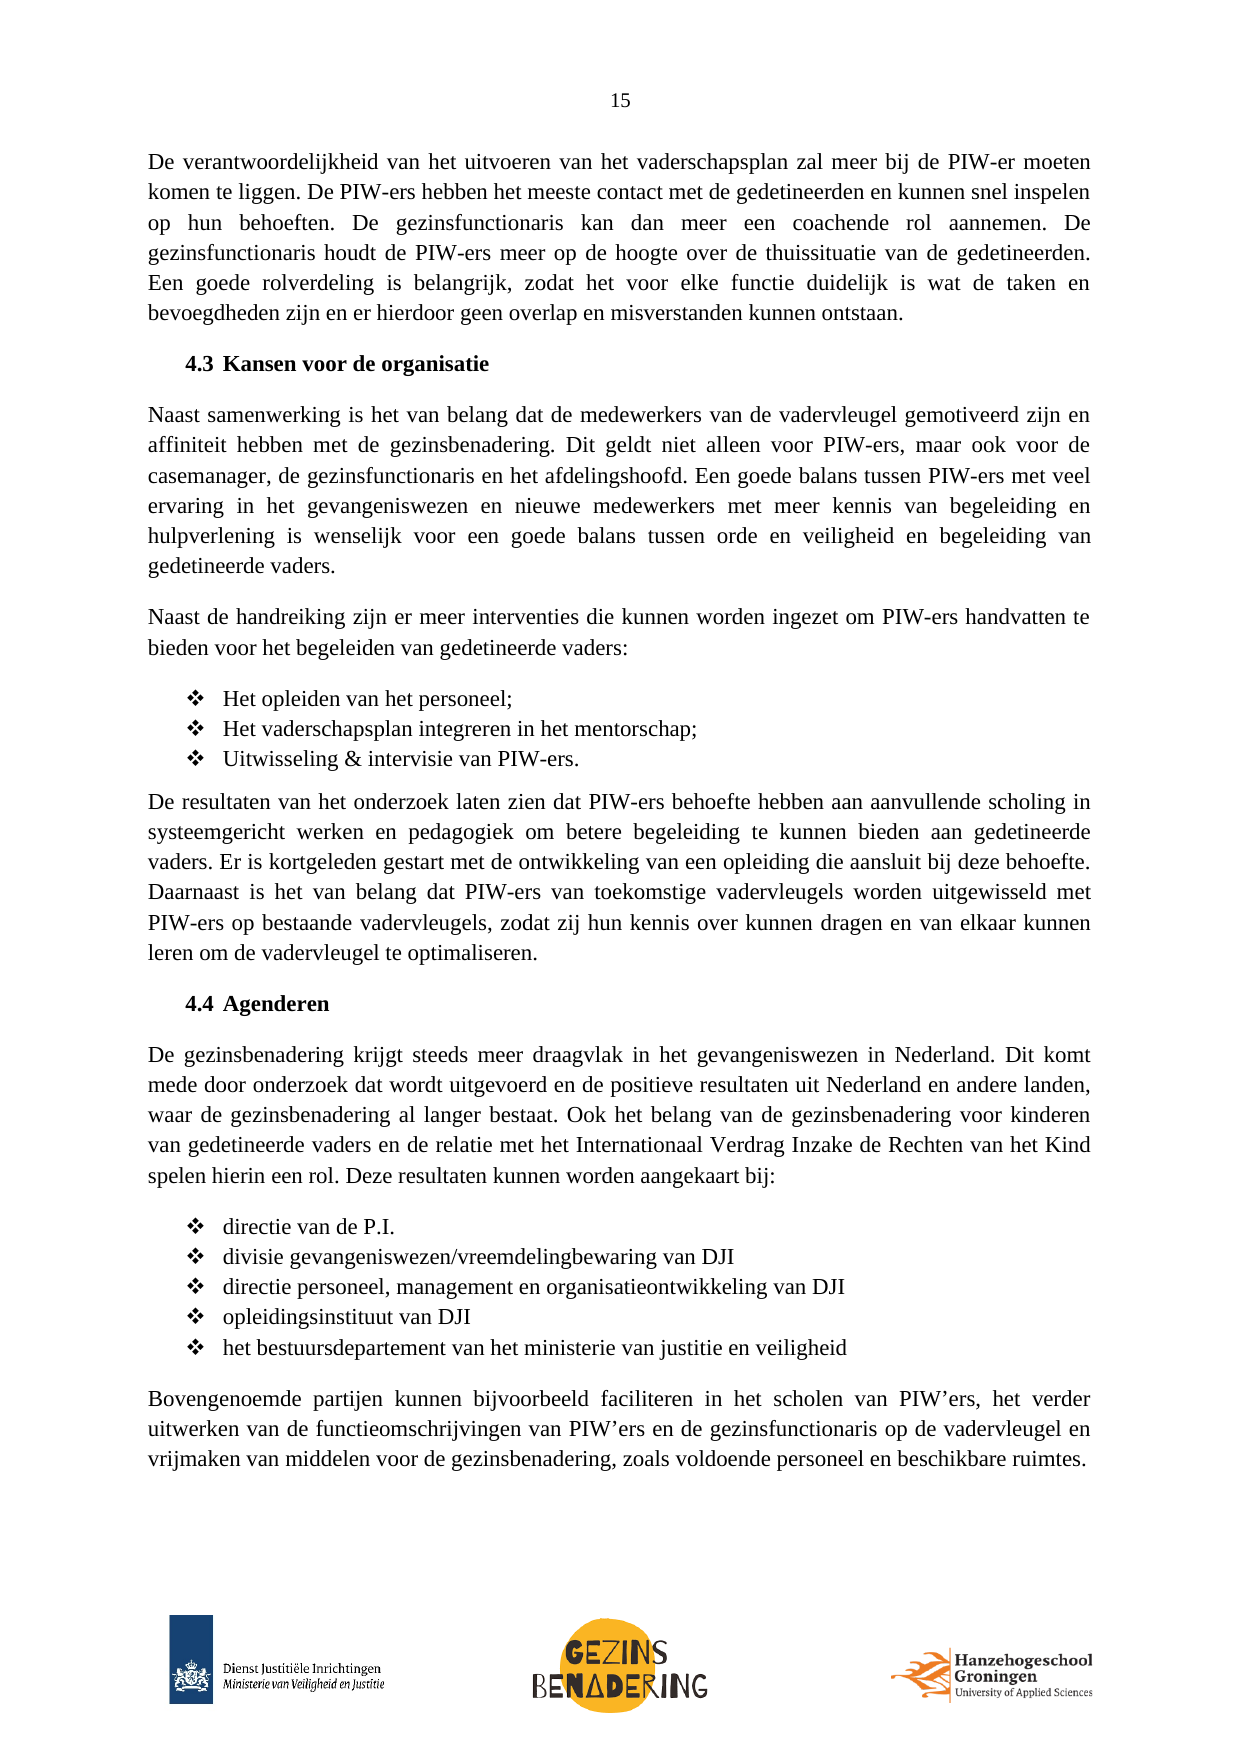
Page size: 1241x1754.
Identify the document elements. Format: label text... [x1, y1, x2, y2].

subtitle Kansen voor de organisatie [185, 350, 1092, 377]
list Het opleiden van het personeel; [185, 684, 1092, 711]
picture [532, 1618, 708, 1713]
text Bovengenoemde partijen kunnen bijvoorbeeld faciliteren in het scholen van PIW’ers, het verder uitwerken van de functieomschrijvingen van PIW’ers en de gezinsfunctionaris op de vadervleugel en vrijmaken van middelen voor de gezinsbenadering, zoals voldoende personeel en beschikbare ruimtes. [148, 1384, 1092, 1471]
list directie personeel, management en organisatieontwikkeling van DJI [185, 1273, 1092, 1299]
text De resultaten van het onderzoek laten zien dat PIW-ers behoefte hebben aan aanvullende scholing in systeemgericht werken en pedagogiek om betere begeleiding te kunnen bieden aan gedetineerde vaders. Er is kortgeleden gestart met de ontwikkeling van een opleiding die aansluit bij deze behoefte. Daarnaast is het van belang dat PIW-ers van toekomstige vadervleugels worden uitgewisseld met PIW-ers op bestaande vadervleugels, zodat zij hun kennis over kunnen dragen en van elkaar kunnen leren om de vadervleugel te optimaliseren. [148, 788, 1092, 965]
list divisie gevangeniswezen/vreemdelingbewaring van DJI [185, 1243, 1092, 1269]
text Naast samenwerking is het van belang dat de medewerkers van de vadervleugel gemotiveerd zijn en affiniteit hebben met de gezinsbenadering. Dit geldt niet alleen voor PIW-ers, maar ook voor de casemanager, de gezinsfunctionaris en het afdelingshoofd. Een goede balans tussen PIW-ers met veel ervaring in het gevangeniswezen en nieuwe medewerkers met meer kennis van begeleiding en hulpverlening is wenselijk voor een goede balans tussen orde en veiligheid en begeleiding van gedetineerde vaders. [148, 401, 1092, 579]
list het bestuursdepartement van het ministerie van justitie en veiligheid [185, 1333, 1092, 1360]
subtitle Agenderen [185, 990, 1092, 1016]
list opleidingsinstituut van DJI [185, 1303, 1092, 1330]
list Uitwisseling & intervisie van PIW-ers. [185, 745, 1092, 771]
list Het vaderschapsplan integreren in het mentorschap; [185, 715, 1092, 741]
text De gezinsbenadering krijgt steeds meer draagvlak in het gevangeniswezen in Nederland. Dit komt mede door onderzoek dat wordt uitgevoerd en de positieve resultaten uit Nederland en andere landen, waar de gezinsbenadering al langer bestaat. Ook het belang van de gezinsbenadering voor kinderen van gedetineerde vaders en de relatie met het Internationaal Verdrag Inzake de Rechten van het Kind spelen hierin een rol. Deze resultaten kunnen worden aangekaart bij: [148, 1041, 1092, 1188]
picture [147, 1615, 406, 1726]
picture [891, 1620, 1093, 1723]
text Naast de handreiking zijn er meer interventies die kunnen worden ingezet om PIW-ers handvatten te bieden voor het begeleiden van gedetineerde vaders: [148, 603, 1092, 660]
text De verantwoordelijkheid van het uitvoeren van het vaderschapsplan zal meer bij de PIW-er moeten komen te liggen. De PIW-ers hebben het meeste contact met de gedetineerden en kunnen snel inspelen op hun behoeften. De gezinsfunctionaris kan dan meer een coachende rol aannemen. De gezinsfunctionaris houdt de PIW-ers meer op de hoogte over de thuissituatie van de gedetineerden. Een goede rolverdeling is belangrijk, zodat het voor elke functie duidelijk is wat de taken en bevoegdheden zijn en er hierdoor geen overlap en misverstanden kunnen ontstaan. [148, 148, 1092, 326]
list directie van de P.I. [185, 1213, 1092, 1239]
